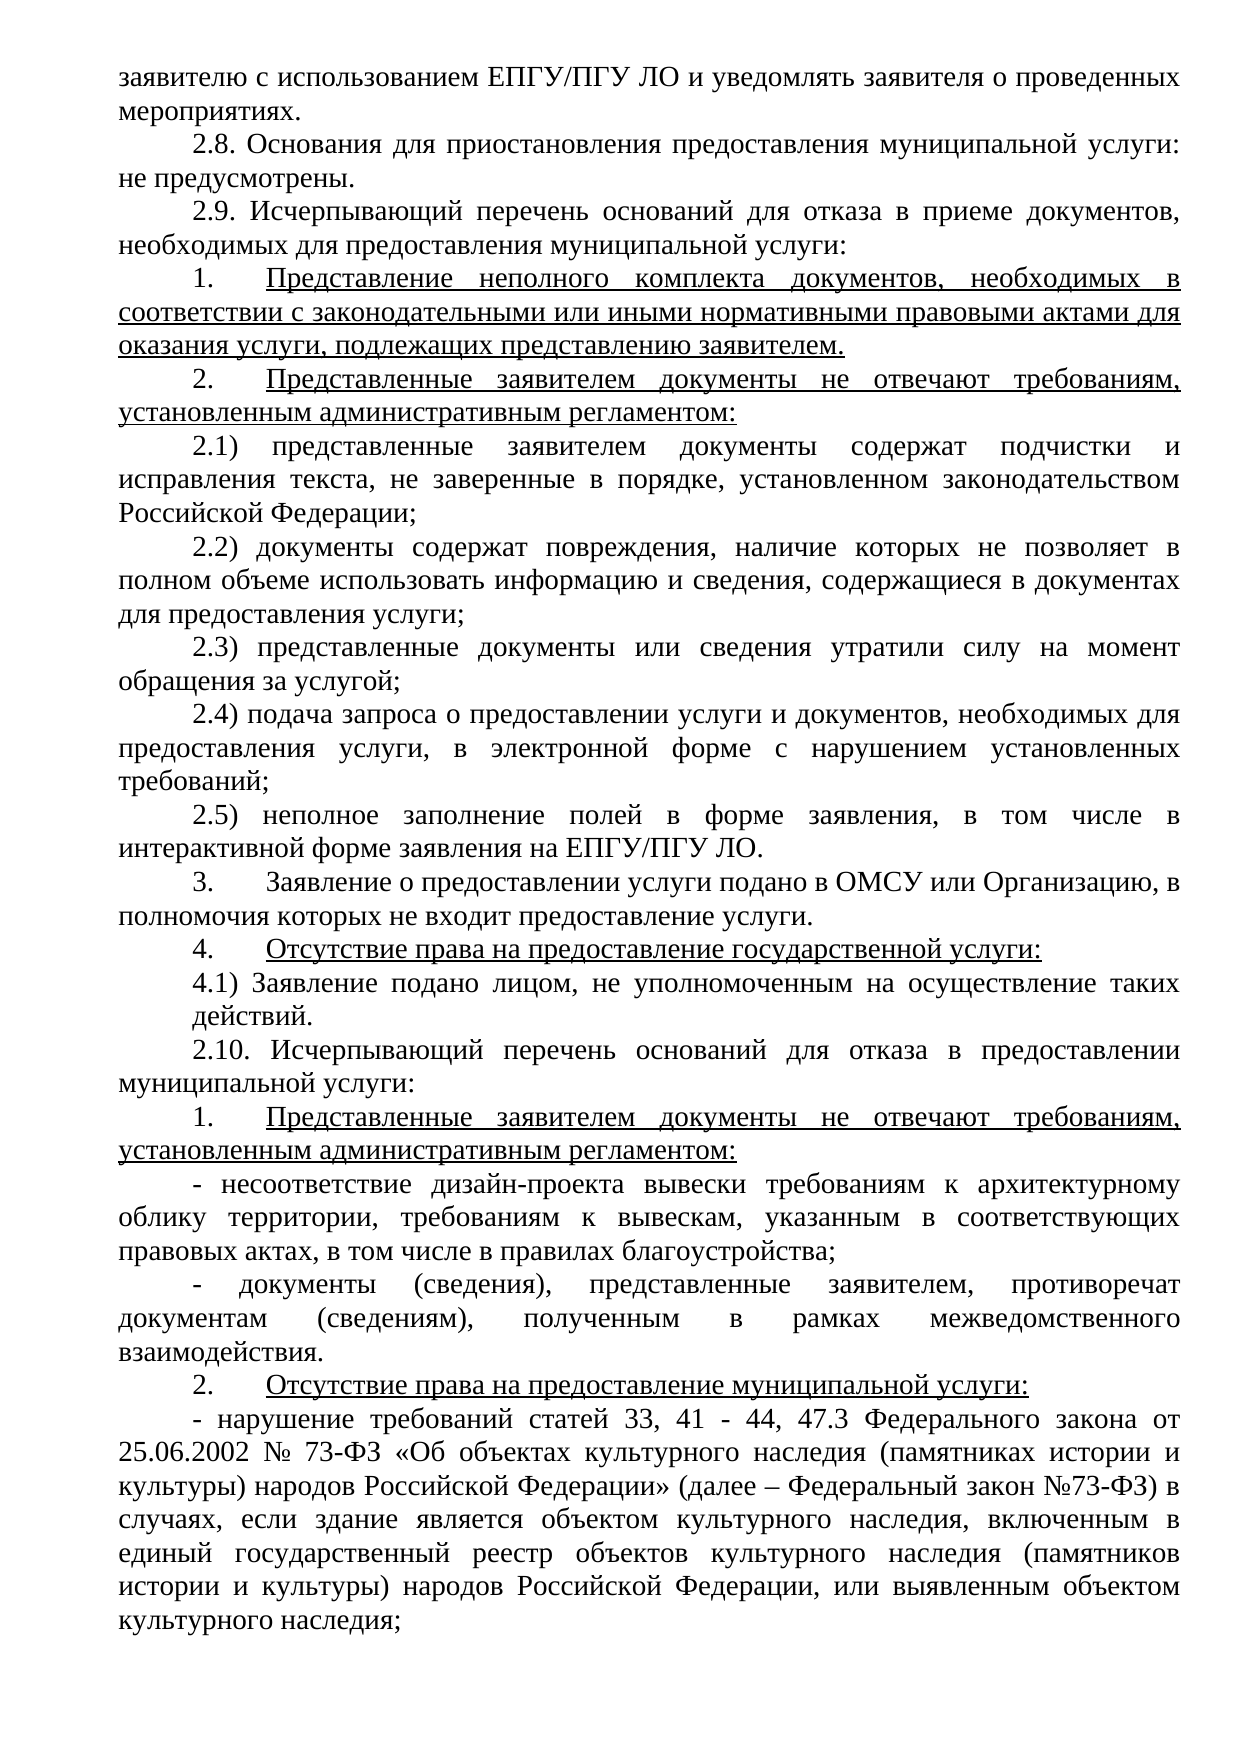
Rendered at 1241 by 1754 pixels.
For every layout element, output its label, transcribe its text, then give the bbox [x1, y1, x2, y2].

text 2.4) подача запроса о предоставлении услуги и документов, необходимых для предоставления услуги, в электронной форме с нарушением установленных требований; [118, 696, 1181, 797]
list Представление неполного комплекта документов, необходимых в соответствии с законодательными или иными нормативными правовыми актами для оказания услуги, подлежащих представлению заявителем. [118, 260, 1181, 323]
text 2.1) представленные заявителем документы содержат подчистки и исправления текста, не заверенные в порядке, установленном законодательством Российской Федерации; [118, 428, 1181, 529]
text - несоответствие дизайн-проекта вывески требованиям к архитектурному облику территории, требованиям к вывескам, указанным в соответствующих правовых актах, в том числе в правилах благоустройства; [118, 1166, 1181, 1267]
list Отсутствие права на предоставление государственной услуги: [118, 931, 1181, 965]
text 2.10. Исчерпывающий перечень оснований для отказа в предоставлении муниципальной услуги: [118, 1032, 1181, 1099]
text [118, 59, 1181, 126]
text 2.5) неполное заполнение полей в форме заявления, в том числе в интерактивной форме заявления на ЕПГУ/ПГУ ЛО. [118, 797, 1181, 864]
list Представленные заявителем документы не отвечают требованиям, установленным административным регламентом: [118, 1099, 1181, 1166]
text 2.2) документы содержат повреждения, наличие которых не позволяет в полном объеме использовать информацию и сведения, содержащиеся в документах для предоставления услуги; [118, 529, 1181, 629]
text - документы (сведения), представленные заявителем, противоречат документам (сведениям), полученным в рамках межведомственного взаимодействия. [118, 1267, 1181, 1367]
text 2.3) представленные документы или сведения утратили силу на момент обращения за услугой; [118, 629, 1181, 696]
text 2.9. Исчерпывающий перечень оснований для отказа в приеме документов, необходимых для предоставления муниципальной услуги: [118, 193, 1181, 260]
list Представление неполного комплекта документов, необходимых в соответствии с законодательными или иными нормативными правовыми актами для оказания услуги, подлежащих представлению заявителем. [118, 325, 1181, 361]
list Представленные заявителем документы не отвечают требованиям, установленным административным регламентом: [118, 361, 1181, 428]
text 2.8. Основания для приостановления предоставления муниципальной услуги: не предусмотрены. [118, 126, 1181, 193]
text 4.1) Заявление подано лицом, не уполномоченным на осуществление таких действий. [192, 965, 1181, 1032]
list Отсутствие права на предоставление муниципальной услуги: [118, 1367, 1181, 1401]
text - нарушение требований статей 33, 41 - 44, 47.3 Федерального закона от 25.06.2002 № 73-ФЗ «Об объектах культурного наследия (памятниках истории и культуры) народов Российской Федерации» (далее – Федеральный закон №73-ФЗ) в случаях, если здание является объектом культурного наследия, включенным в единый государственный реестр объектов культурного наследия (памятников истории и культуры) народов Российской Федерации, или выявленным объектом культурного наследия; [118, 1401, 1181, 1636]
list Заявление о предоставлении услуги подано в ОМСУ или Организацию, в полномочия которых не входит предоставление услуги. [118, 864, 1181, 931]
